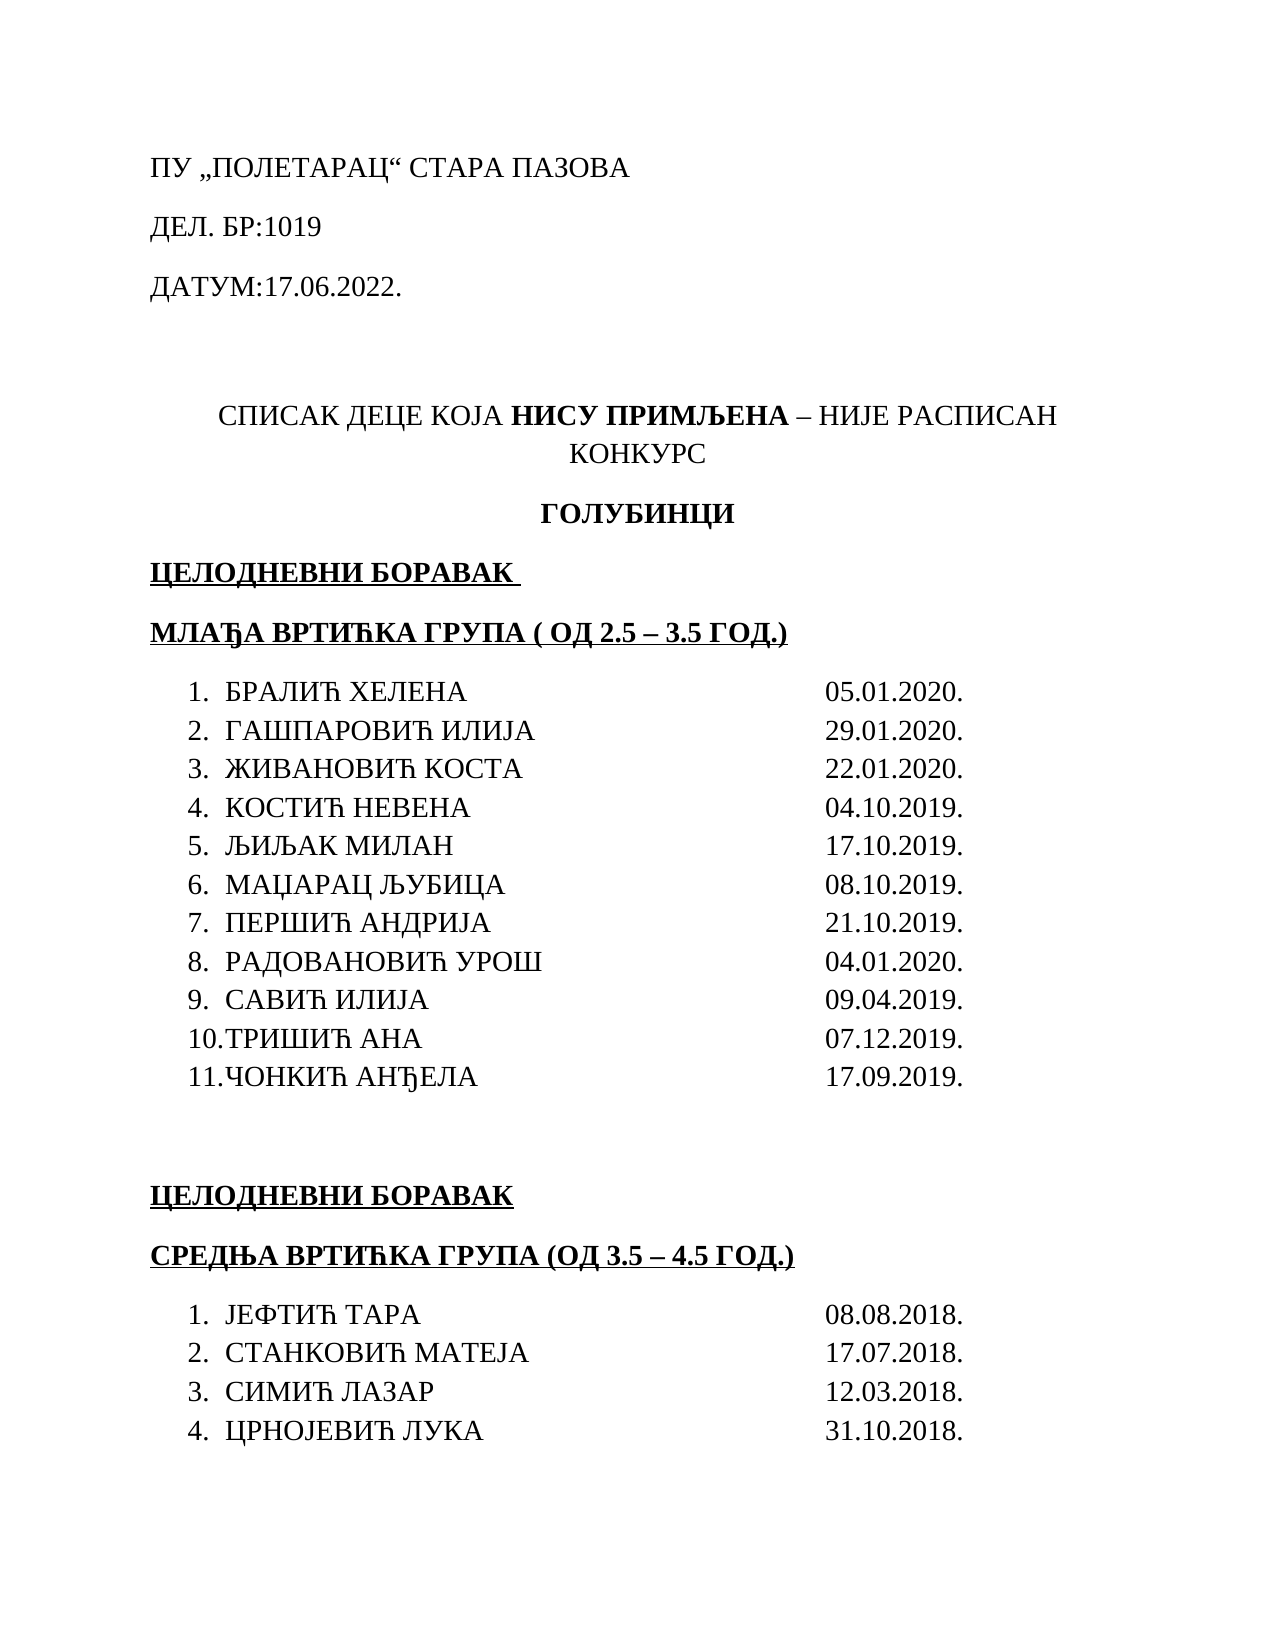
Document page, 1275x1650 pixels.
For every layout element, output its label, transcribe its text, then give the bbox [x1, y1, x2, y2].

text ДАТУМ:17.06.2022. [150, 269, 1125, 373]
list БРАЛИЋ ХЕЛЕНА 05.01.2020. [187, 674, 1125, 708]
list СИМИЋ ЛАЗАР 12.03.2018. [187, 1374, 1125, 1408]
text ПУ „ПОЛЕТАРАЦ“ СТАРА ПАЗОВА [150, 150, 1125, 183]
text ДЕЛ. БР:1019 [150, 209, 1125, 243]
text ЦЕЛОДНЕВНИ БОРАВАК [150, 555, 1125, 589]
list ЉИЉАК МИЛАН 17.10.2019. [187, 828, 1125, 862]
list ПЕРШИЋ АНДРИЈА 21.10.2019. [187, 905, 1125, 939]
text ГОЛУБИНЦИ [150, 496, 1125, 529]
list СТАНКОВИЋ МАТЕЈА 17.07.2018. [187, 1336, 1125, 1369]
text СРЕДЊА ВРТИЋКА ГРУПА (ОД 3.5 – 4.5 ГОД.) [150, 1238, 1125, 1271]
list ЖИВАНОВИЋ КОСТА 22.01.2020. [187, 751, 1125, 785]
list ЦРНОЈЕВИЋ ЛУКА 31.10.2018. [187, 1413, 1125, 1446]
list РАДОВАНОВИЋ УРОШ 04.01.2020. [187, 944, 1125, 977]
list ЧОНКИЋ АНЂЕЛА 17.09.2019. [187, 1059, 1125, 1093]
list ЈЕФТИЋ ТАРА 08.08.2018. [187, 1297, 1125, 1331]
list КОСТИЋ НЕВЕНА 04.10.2019. [187, 790, 1125, 823]
list ТРИШИЋ АНА 07.12.2019. [187, 1021, 1125, 1054]
list САВИЋ ИЛИЈА 09.04.2019. [187, 982, 1125, 1016]
text СПИСАК ДЕЦЕ КОЈА НИСУ ПРИМЉЕНА – НИЈЕ РАСПИСАН КОНКУРС [150, 398, 1125, 470]
list МАЏАРАЦ ЉУБИЦА 08.10.2019. [187, 867, 1125, 900]
list ГАШПАРОВИЋ ИЛИЈА 29.01.2020. [187, 713, 1125, 746]
text ЦЕЛОДНЕВНИ БОРАВАК [150, 1178, 1125, 1212]
text МЛАЂА ВРТИЋКА ГРУПА ( ОД 2.5 – 3.5 ГОД.) [150, 615, 1125, 648]
